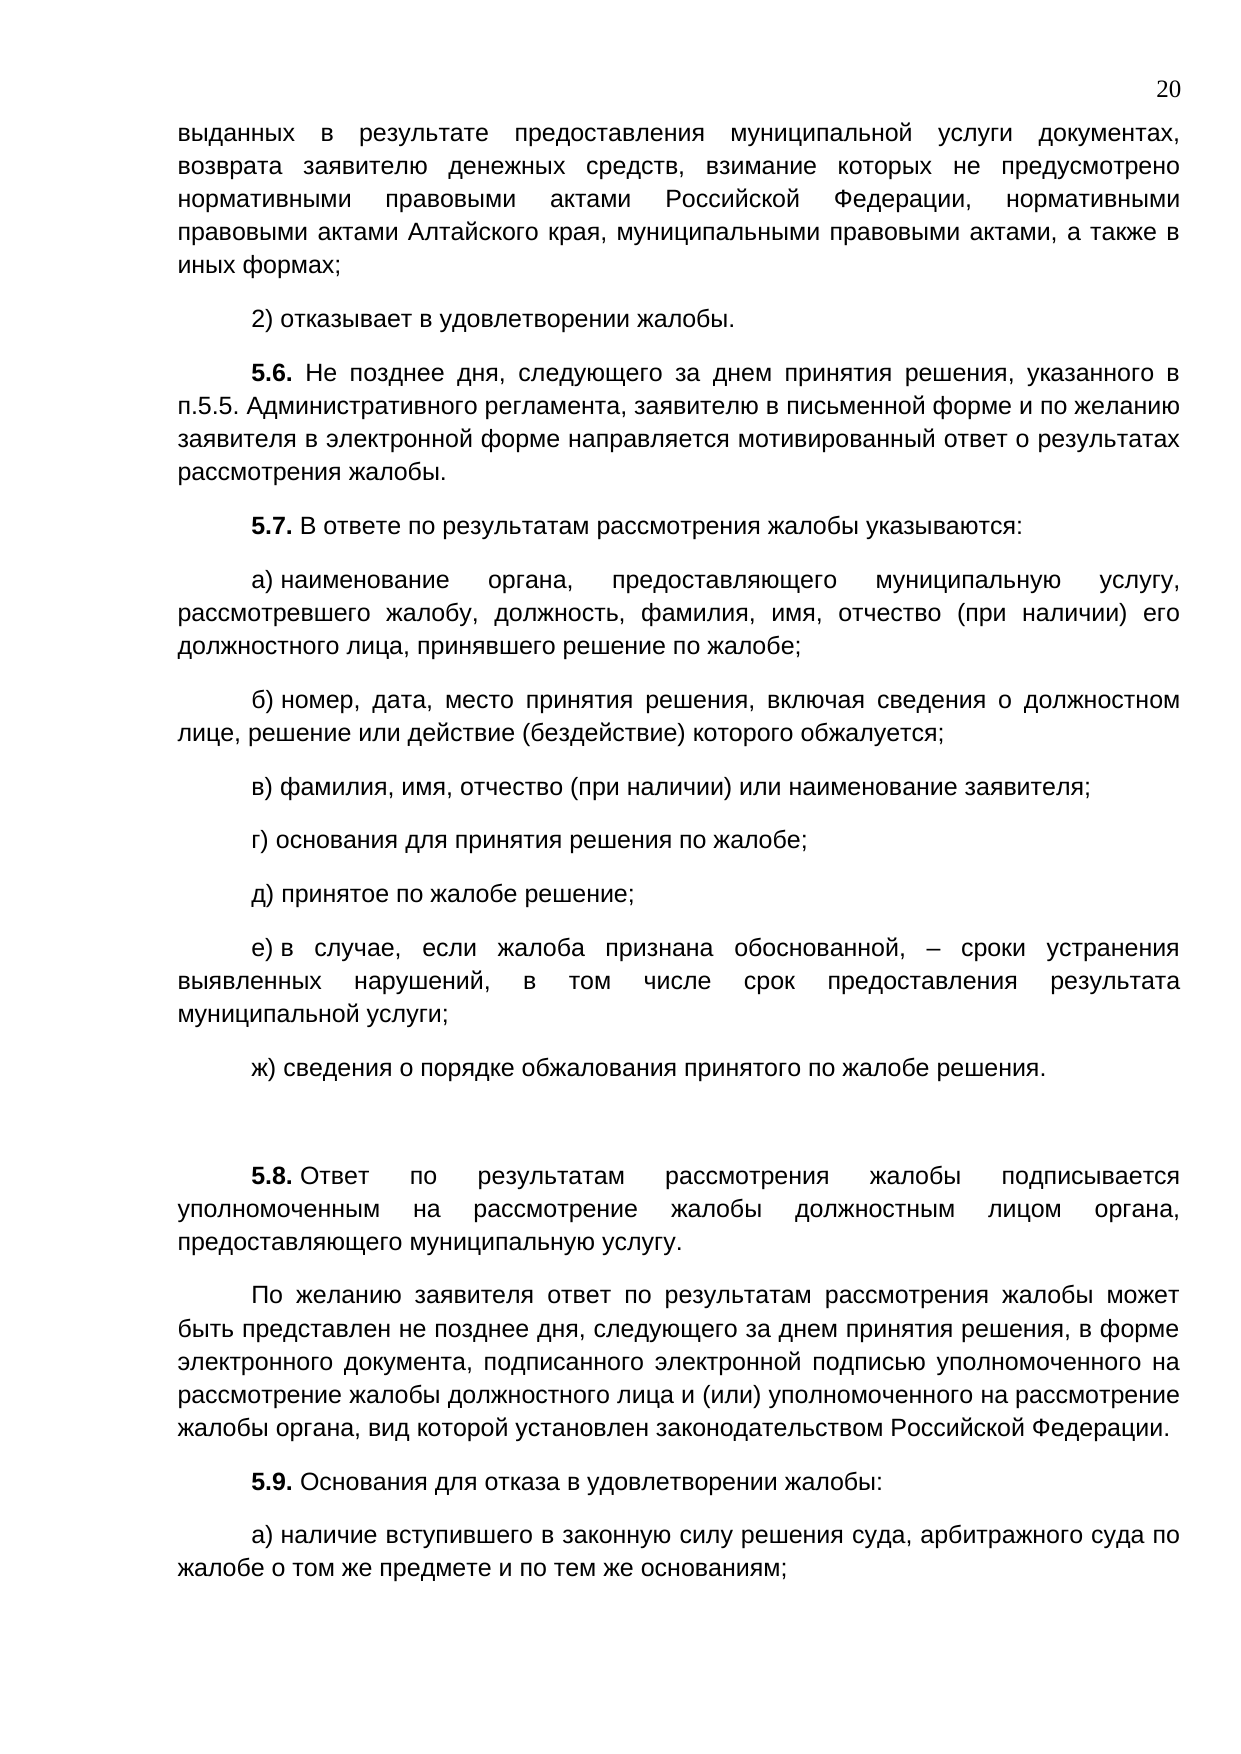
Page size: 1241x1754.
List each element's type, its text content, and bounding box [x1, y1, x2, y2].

text 5.9. Основания для отказа в удовлетворении жалобы: [177, 1466, 1181, 1495]
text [177, 118, 1181, 279]
text 2) отказывает в удовлетворении жалобы. [177, 304, 1181, 333]
text ж) сведения о порядке обжалования принятого по жалобе решения. [177, 1053, 1181, 1082]
text 5.6. Не позднее дня, следующего за днем принятия решения, указанного в п.5.5. Административного регламента, заявителю в письменной форме и по желанию заявителя в электронной форме направляется мотивированный ответ о результатах рассмотрения жалобы. [177, 358, 1181, 486]
text г) основания для принятия решения по жалобе; [177, 825, 1181, 854]
text 5.7. В ответе по результатам рассмотрения жалобы указываются: [177, 511, 1181, 539]
text По желанию заявителя ответ по результатам рассмотрения жалобы может быть представлен не позднее дня, следующего за днем принятия решения, в форме электронного документа, подписанного электронной подписью уполномоченного на рассмотрение жалобы должностного лица и (или) уполномоченного на рассмотрение жалобы органа, вид которой установлен законодательством Российской Федерации. [177, 1281, 1181, 1441]
text е) в случае, если жалоба признана обоснованной, – сроки устранения выявленных нарушений, в том числе срок предоставления результата муниципальной услуги; [177, 933, 1181, 1028]
text д) принятое по жалобе решение; [177, 879, 1181, 908]
text б) номер, дата, место принятия решения, включая сведения о должностном лице, решение или действие (бездействие) которого обжалуется; [177, 684, 1181, 746]
text в) фамилия, имя, отчество (при наличии) или наименование заявителя; [177, 771, 1181, 800]
text 5.8. Ответ по результатам рассмотрения жалобы подписывается уполномоченным на рассмотрение жалобы должностным лицом органа, предоставляющего муниципальную услугу. [177, 1161, 1181, 1255]
text а) наименование органа, предоставляющего муниципальную услугу, рассмотревшего жалобу, должность, фамилия, имя, отчество (при наличии) его должностного лица, принявшего решение по жалобе; [177, 565, 1181, 659]
text а) наличие вступившего в законную силу решения суда, арбитражного суда по жалобе о том же предмете и по тем же основаниям; [177, 1520, 1181, 1582]
